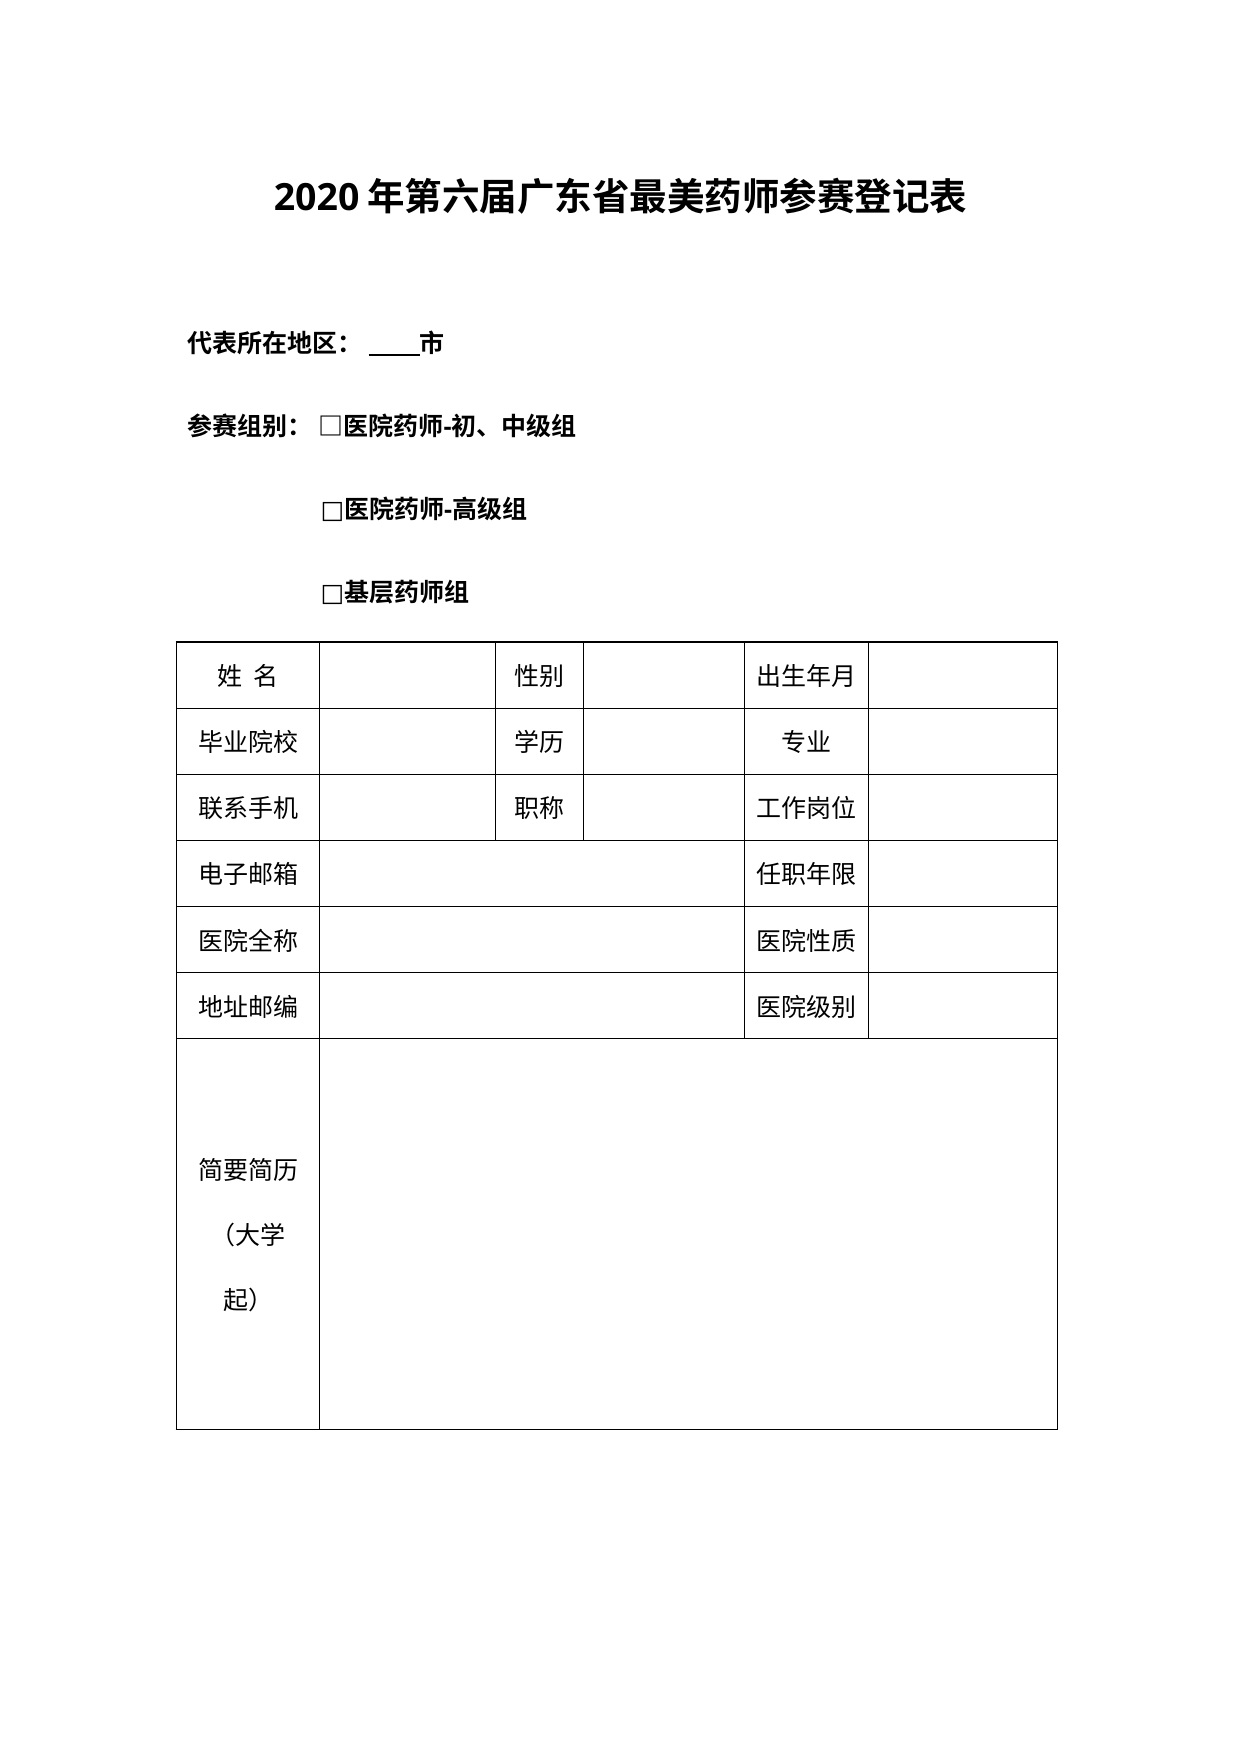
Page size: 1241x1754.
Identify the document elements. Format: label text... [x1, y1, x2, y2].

table_cell [584, 775, 744, 839]
table_cell [869, 709, 1057, 773]
table_header 姓 名 [177, 643, 319, 707]
table_cell [584, 709, 744, 773]
table_cell [320, 1039, 1057, 1429]
table_cell [869, 973, 1057, 1038]
text □医院药师-高级组 [187, 475, 1053, 540]
text 参赛组别： □医院药师-初、中级组 [187, 392, 1053, 457]
table_header 出生年月 [745, 643, 868, 707]
table_cell [320, 709, 495, 773]
table_cell [320, 841, 744, 906]
text □基层药师组 [187, 558, 1053, 623]
table_header [584, 643, 744, 707]
table_header 性别 [496, 643, 583, 707]
table_cell 任职年限 [745, 841, 868, 906]
table_cell [320, 973, 744, 1038]
table_cell 工作岗位 [745, 775, 868, 839]
table_cell 地址邮编 [177, 973, 319, 1038]
table_cell 专业 [745, 709, 868, 773]
table_cell [320, 907, 744, 972]
text 2020年第六届广东省最美药师参赛登记表 [187, 162, 1053, 227]
table_cell 职称 [496, 775, 583, 839]
table_header [869, 643, 1057, 707]
table_cell 医院性质 [745, 907, 868, 972]
table_cell 联系手机 [177, 775, 319, 839]
table_cell 医院全称 [177, 907, 319, 972]
table_cell [869, 907, 1057, 972]
table_cell 毕业院校 [177, 709, 319, 773]
table_cell 简要简历（大学起） [177, 1039, 319, 1429]
table_cell 电子邮箱 [177, 841, 319, 906]
table_cell 医院级别 [745, 973, 868, 1038]
table_cell 学历 [496, 709, 583, 773]
table_cell [320, 775, 495, 839]
table_cell [869, 775, 1057, 839]
table_cell [869, 841, 1057, 906]
table_header [320, 643, 495, 707]
text 代表所在地区： 市 [187, 309, 1053, 374]
